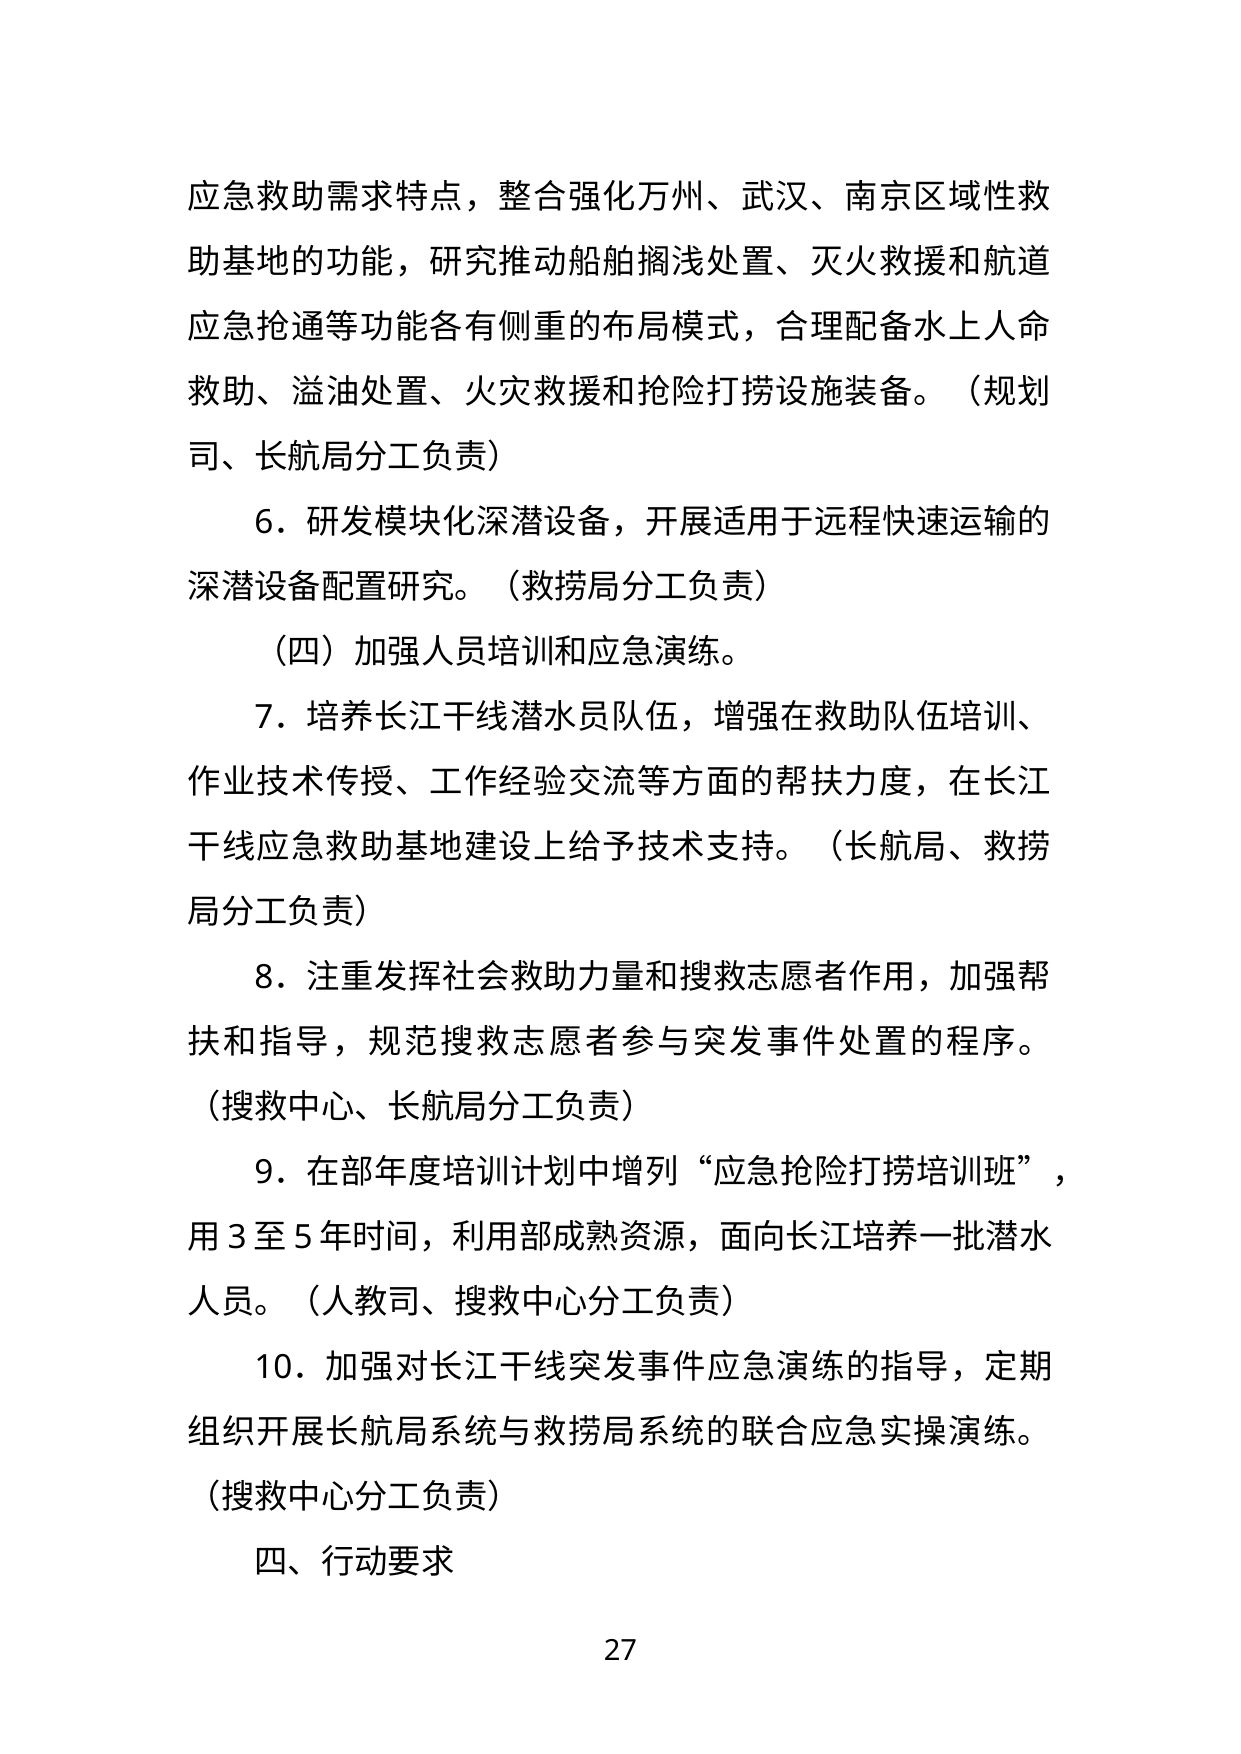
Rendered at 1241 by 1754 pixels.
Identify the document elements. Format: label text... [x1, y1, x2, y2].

list 加强对长江干线突发事件应急演练的指导，定期组织开展长航局系统与救捞局系统的联合应急实操演练。（搜救中心分工负责） [187, 1332, 1053, 1527]
list 培养长江干线潜水员队伍，增强在救助队伍培训、作业技术传授、工作经验交流等方面的帮扶力度，在长江干线应急救助基地建设上给予技术支持。（长航局、救捞局分工负责） [187, 682, 1053, 942]
list 研发模块化深潜设备，开展适用于远程快速运输的深潜设备配置研究。（救捞局分工负责） [187, 487, 1053, 617]
text 四、行动要求 [187, 1527, 1053, 1592]
list 注重发挥社会救助力量和搜救志愿者作用，加强帮扶和指导，规范搜救志愿者参与突发事件处置的程序。（搜救中心、长航局分工负责） [187, 942, 1053, 1137]
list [187, 162, 1053, 487]
text （四）加强人员培训和应急演练。 [187, 617, 1053, 682]
list 在部年度培训计划中增列“应急抢险打捞培训班”，用3至5年时间，利用部成熟资源，面向长江培养一批潜水人员。（人教司、搜救中心分工负责） [187, 1137, 1053, 1332]
